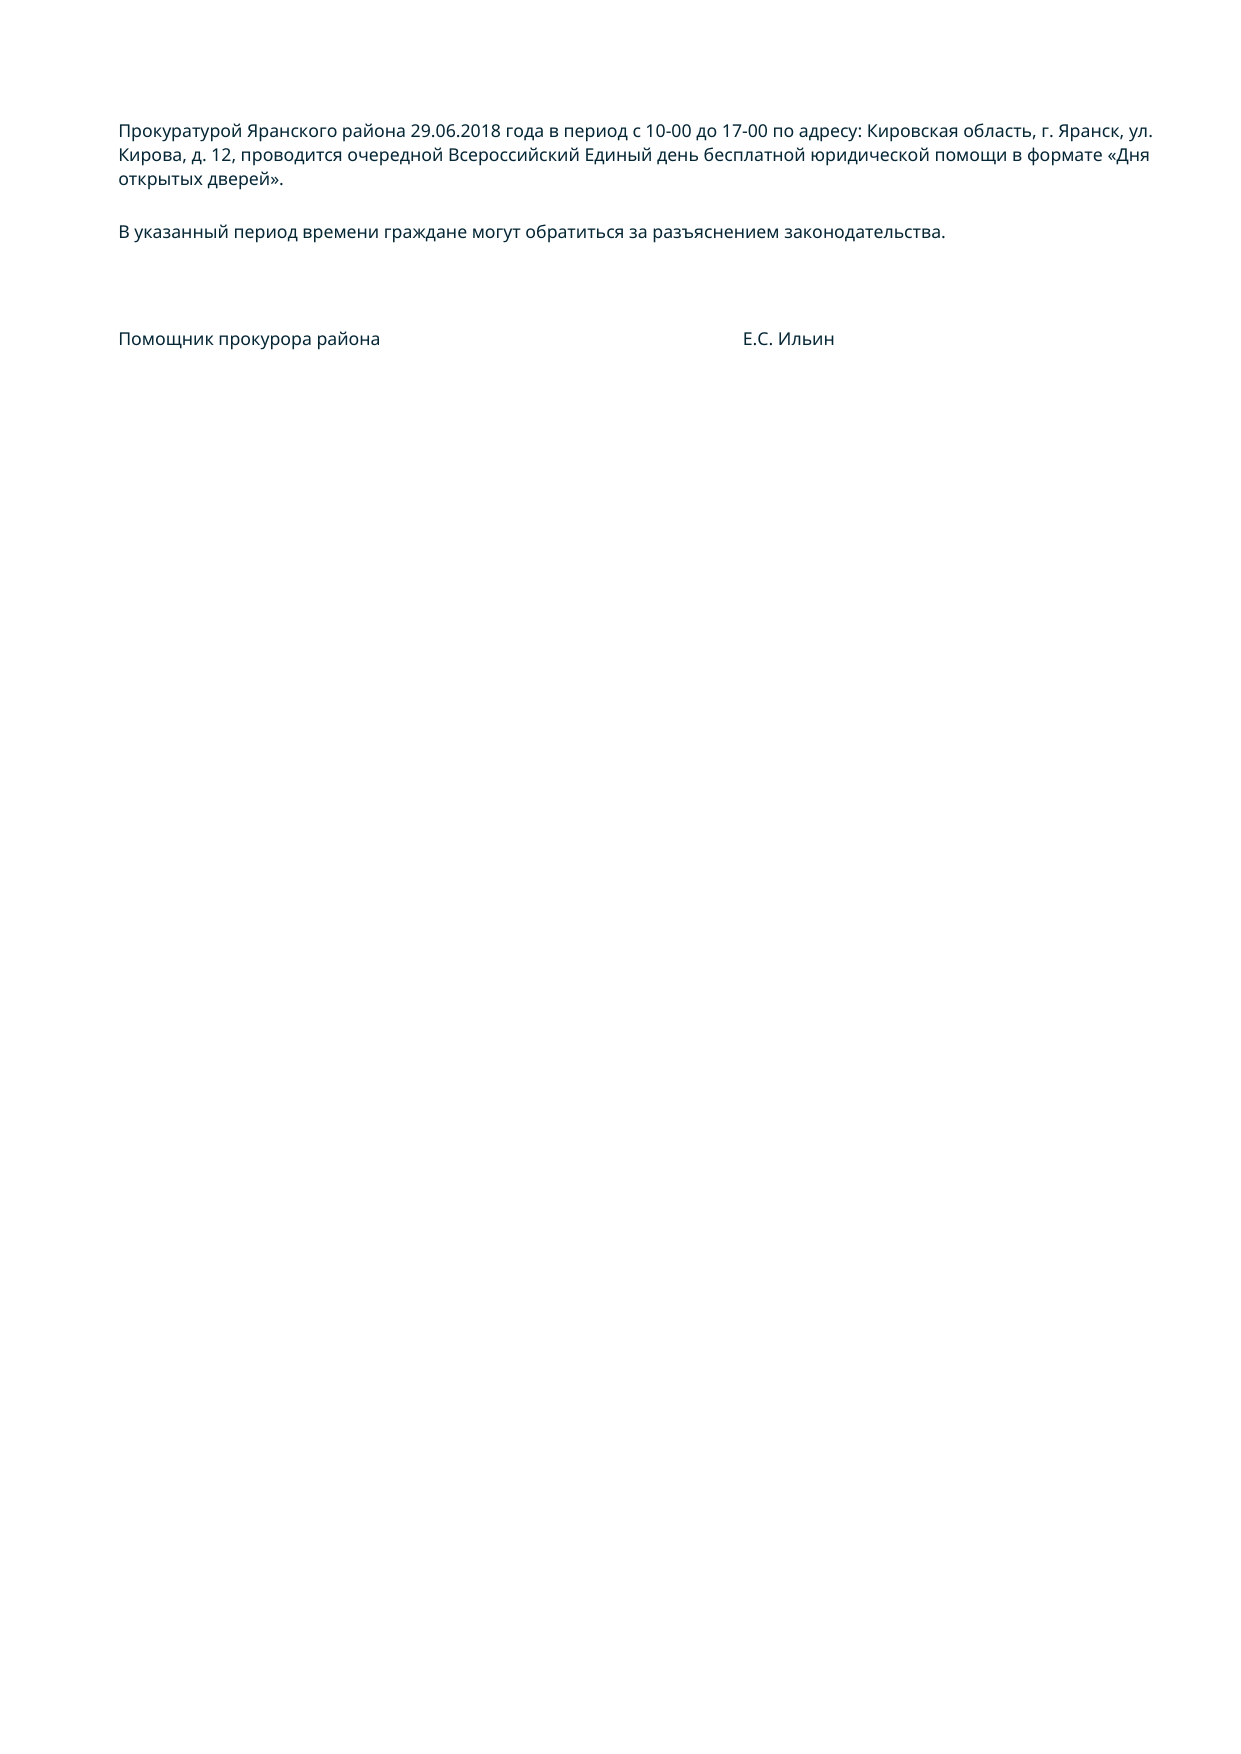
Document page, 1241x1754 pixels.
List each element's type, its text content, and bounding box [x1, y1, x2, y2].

text Помощник прокурора района Е.С. Ильин [118, 326, 1181, 351]
text Прокуратурой Яранского района 29.06.2018 года в период с 10-00 до 17-00 по адресу: Кировская область, г. Яранск, ул. Кирова, д. 12, проводится очередной Всероссийский Единый день бесплатной юридической помощи в формате «Дня открытых дверей». [118, 118, 1181, 191]
text В указанный период времени граждане могут обратиться за разъяснением законодательства. [118, 220, 1181, 244]
